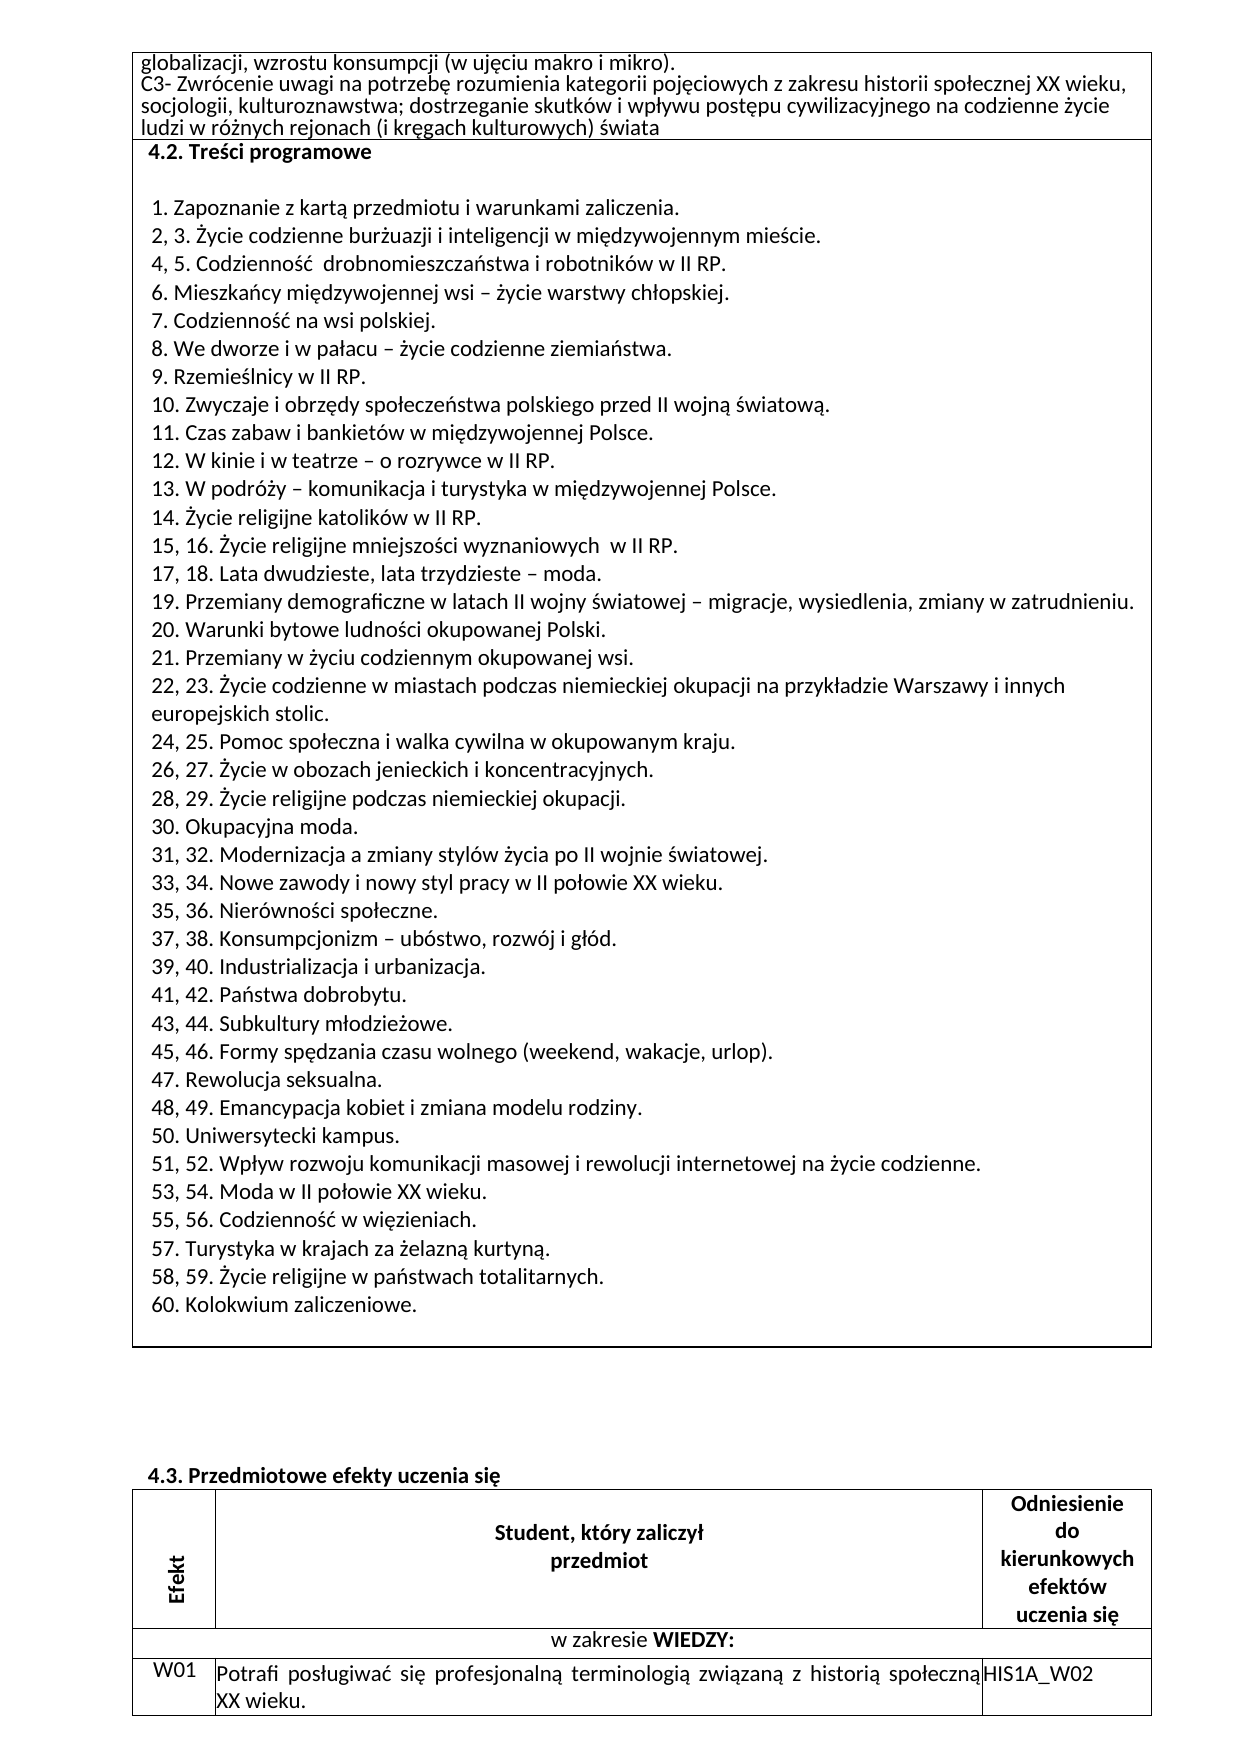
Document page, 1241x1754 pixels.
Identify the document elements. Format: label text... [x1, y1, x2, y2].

table_cell W01 [133, 1659, 215, 1715]
table_cell 4.2. Treści programowe 1. Zapoznanie z kartą przedmiotu i warunkami zaliczenia. 2, 3. Życie codzienne burżuazji i inteligencji w międzywojennym mieście. 4, 5. Codzienność drobnomieszczaństwa i robotników w II RP. 6. Mieszkańcy międzywojennej wsi – życie warstwy chłopskiej. 7. Codzienność na wsi polskiej. 8. We dworze i w pałacu – życie codzienne ziemiaństwa. 9. Rzemieślnicy w II RP. 10. Zwyczaje i obrzędy społeczeństwa polskiego przed II wojną światową. 11. Czas zabaw i bankietów w międzywojennej Polsce. 12. W kinie i w teatrze – o rozrywce w II RP. 13. W podróży – komunikacja i turystyka w międzywojennej Polsce. 14. Życie religijne katolików w II RP. 15, 16. Życie religijne mniejszości wyznaniowych w II RP. 17, 18. Lata dwudzieste, lata trzydzieste – moda. 19. Przemiany demograficzne w latach II wojny światowej – migracje, wysiedlenia, zmiany w zatrudnieniu. 20. Warunki bytowe ludności okupowanej Polski. 21. Przemiany w życiu codziennym okupowanej wsi. 22, 23. Życie codzienne w miastach podczas niemieckiej okupacji na przykładzie Warszawy i innych europejskich stolic. 24, 25. Pomoc społeczna i walka cywilna w okupowanym kraju. 26, 27. Życie w obozach jenieckich i koncentracyjnych. 28, 29. Życie religijne podczas niemieckiej okupacji. 30. Okupacyjna moda. 31, 32. Modernizacja a zmiany stylów życia po II wojnie światowej. 33, 34. Nowe zawody i nowy styl pracy w II połowie XX wieku. 35, 36. Nierówności społeczne. 37, 38. Konsumpcjonizm – ubóstwo, rozwój i głód. 39, 40. Industrializacja i urbanizacja. 41, 42. Państwa dobrobytu. 43, 44. Subkultury młodzieżowe. 45, 46. Formy spędzania czasu wolnego (weekend, wakacje, urlop). 47. Rewolucja seksualna. 48, 49. Emancypacja kobiet i zmiana modelu rodziny. 50. Uniwersytecki kampus. 51, 52. Wpływ rozwoju komunikacji masowej i rewolucji internetowej na życie codzienne. 53, 54. Moda w II połowie XX wieku. 55, 56. Codzienność w więzieniach. 57. Turystyka w krajach za żelazną kurtyną. 58, 59. Życie religijne w państwach totalitarnych. 60. Kolokwium zaliczeniowe. [133, 140, 1151, 1346]
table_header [133, 53, 1151, 139]
table_cell HIS1A_W02 [983, 1659, 1151, 1715]
text 4.3. Przedmiotowe efekty uczenia się [148, 1461, 1171, 1489]
table_header Odniesienie do kierunkowych efektów uczenia się [983, 1490, 1151, 1628]
table_cell w zakresie WIEDZY: [133, 1629, 1151, 1658]
table_cell Potrafi posługiwać się profesjonalną terminologią związaną z historią społeczną XX wieku. [216, 1659, 982, 1715]
table_header Student, który zaliczył przedmiot [216, 1490, 982, 1628]
table_header Efekt [133, 1490, 215, 1628]
